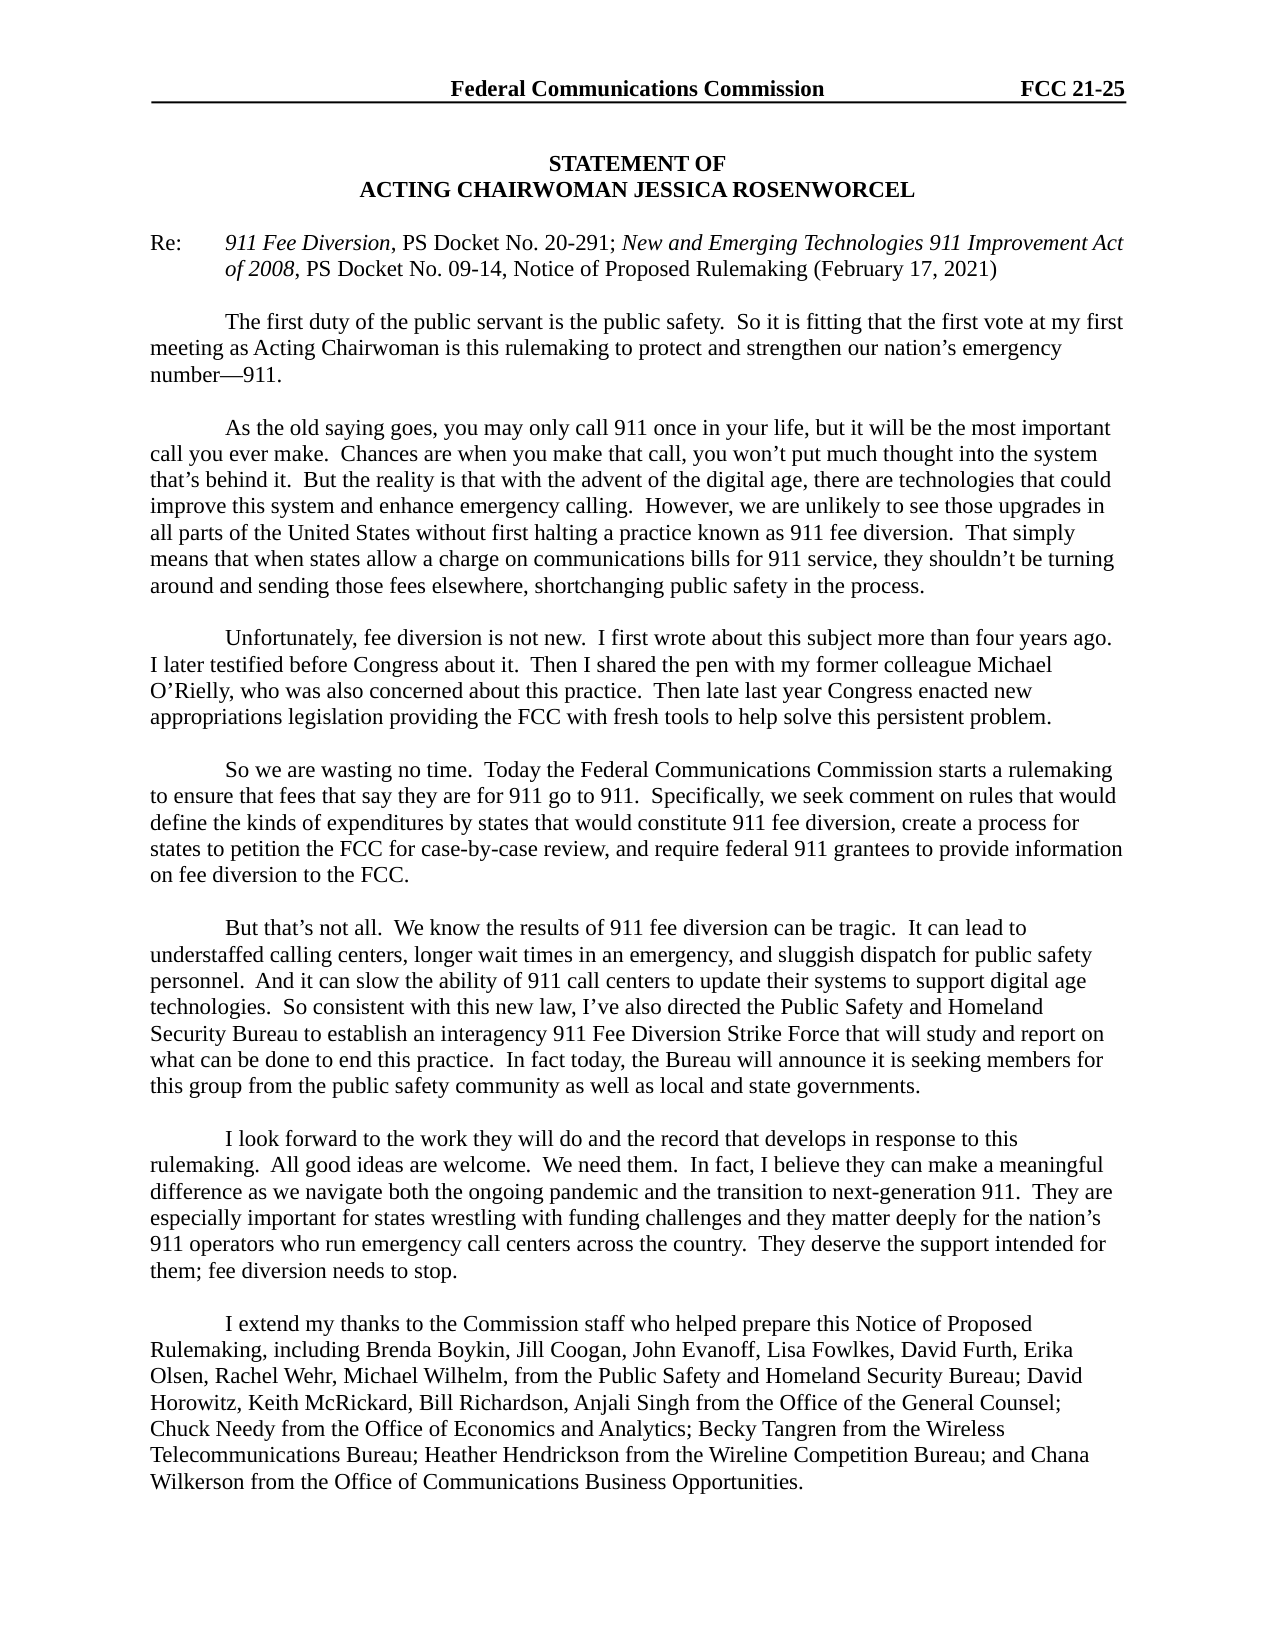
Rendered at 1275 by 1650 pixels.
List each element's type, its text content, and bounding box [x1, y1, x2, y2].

text But that’s not all. We know the results of 911 fee diversion can be tragic. It can lead to understaffed calling centers, longer wait times in an emergency, and sluggish dispatch for public safety personnel. And it can slow the ability of 911 call centers to update their systems to support digital age technologies. So consistent with this new law, I’ve also directed the Public Safety and Homeland Security Bureau to establish an interagency 911 Fee Diversion Strike Force that will study and report on what can be done to end this practice. In fact today, the Bureau will announce it is seeking members for this group from the public safety community as well as local and state governments. [150, 914, 1125, 1099]
text Unfortunately, fee diversion is not new. I first wrote about this subject more than four years ago. I later testified before Congress about it. Then I shared the pen with my former colleague Michael O’Rielly, who was also concerned about this practice. Then late last year Congress enacted new appropriations legislation providing the FCC with fresh tools to help solve this persistent problem. [150, 624, 1125, 730]
text As the old saying goes, you may only call 911 once in your life, but it will be the most important call you ever make. Chances are when you make that call, you won’t put much thought into the system that’s behind it. But the reality is that with the advent of the digital age, there are technologies that could improve this system and enhance emergency calling. However, we are unlikely to see those upgrades in all parts of the United States without first halting a practice known as 911 fee diversion. That simply means that when states allow a charge on communications bills for 911 service, they shouldn’t be turning around and sending those fees elsewhere, shortchanging public safety in the process. [150, 413, 1125, 598]
text I extend my thanks to the Commission staff who helped prepare this Notice of Proposed Rulemaking, including Brenda Boykin, Jill Coogan, John Evanoff, Lisa Fowlkes, David Furth, Erika Olsen, Rachel Wehr, Michael Wilhelm, from the Public Safety and Homeland Security Bureau; David Horowitz, Keith McRickard, Bill Richardson, Anjali Singh from the Office of the General Counsel; Chuck Needy from the Office of Economics and Analytics; Becky Tangren from the Wireless Telecommunications Bureau; Heather Hendrickson from the Wireline Competition Bureau; and Chana Wilkerson from the Office of Communications Business Opportunities. [150, 1309, 1125, 1494]
text So we are wasting no time. Today the Federal Communications Commission starts a rulemaking to ensure that fees that say they are for 911 go to 911. Specifically, we seek comment on rules that would define the kinds of expenditures by states that would constitute 911 fee diversion, create a process for states to petition the FCC for case-by-case review, and require federal 911 grantees to provide information on fee diversion to the FCC. [150, 756, 1125, 888]
text Re: 911 Fee Diversion, PS Docket No. 20-291; New and Emerging Technologies 911 Improvement Act of 2008, PS Docket No. 09-14, Notice of Proposed Rulemaking (February 17, 2021) [150, 229, 1125, 282]
text STATEMENT OF ACTING CHAIRWOMAN JESSICA ROSENWORCEL [150, 150, 1125, 203]
text The first duty of the public servant is the public safety. So it is fitting that the first vote at my first meeting as Acting Chairwoman is this rulemaking to protect and strengthen our nation’s emergency number—911. [150, 308, 1125, 387]
text I look forward to the work they will do and the record that develops in response to this rulemaking. All good ideas are welcome. We need them. In fact, I believe they can make a meaningful difference as we navigate both the ongoing pandemic and the transition to next-generation 911. They are especially important for states wrestling with funding challenges and they matter deeply for the nation’s 911 operators who run emergency call centers across the country. They deserve the support intended for them; fee diversion needs to stop. [150, 1125, 1125, 1283]
